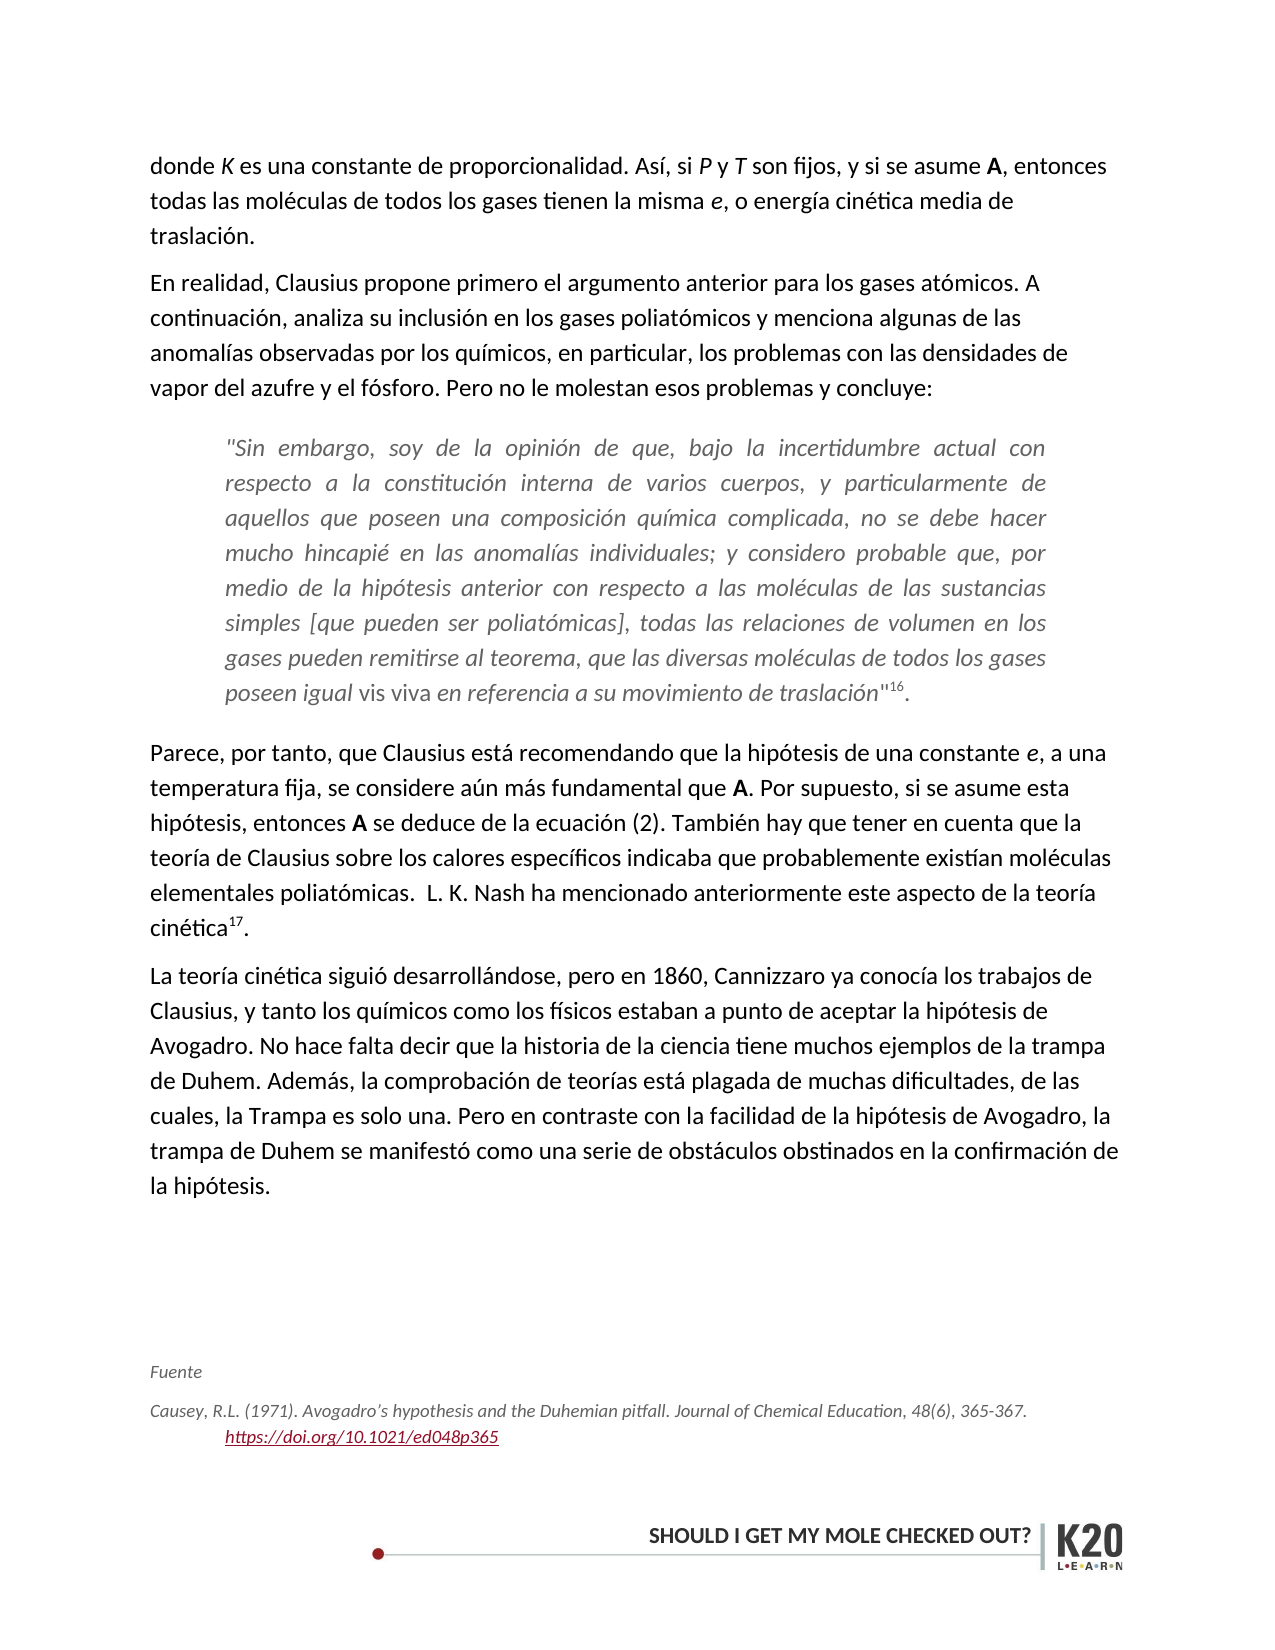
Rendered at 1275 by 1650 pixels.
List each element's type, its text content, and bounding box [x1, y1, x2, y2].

text Parece, por tanto, que Clausius está recomendando que la hipótesis de una constante e, a una temperatura fija, se considere aún más fundamental que A. Por supuesto, si se asume esta hipótesis, entonces A se deduce de la ecuación (2). También hay que tener en cuenta que la teoría de Clausius sobre los calores específicos indicaba que probablemente existían moléculas elementales poliatómicas. L. K. Nash ha mencionado anteriormente este aspecto de la teoría cinética17. [150, 737, 1125, 943]
text Causey, R.L. (1971). Avogadro’s hypothesis and the Duhemian pitfall. Journal of Chemical Education, 48(6), 365-367. https://doi.org/10.1021/ed048p365 [150, 1399, 1125, 1448]
text donde K es una constante de proporcionalidad. Así, si P y T son fijos, y si se asume A, entonces todas las moléculas de todos los gases tienen la misma e, o energía cinética media de traslación. [150, 150, 1125, 251]
text Fuente [150, 1360, 1125, 1383]
picture [372, 1520, 1123, 1573]
text "Sin embargo, soy de la opinión de que, bajo la incertidumbre actual con respecto a la constitución interna de varios cuerpos, y particularmente de aquellos que poseen una composición química complicada, no se debe hacer mucho hincapié en las anomalías individuales; y considero probable que, por medio de la hipótesis anterior con respecto a las moléculas de las sustancias simples [que pueden ser poliatómicas], todas las relaciones de volumen en los gases pueden remitirse al teorema, que las diversas moléculas de todos los gases poseen igual vis viva en referencia a su movimiento de traslación"16. [225, 432, 1050, 708]
text En realidad, Clausius propone primero el argumento anterior para los gases atómicos. A continuación, analiza su inclusión en los gases poliatómicos y menciona algunas de las anomalías observadas por los químicos, en particular, los problemas con las densidades de vapor del azufre y el fósforo. Pero no le molestan esos problemas y concluye: [150, 267, 1125, 403]
text La teoría cinética siguió desarrollándose, pero en 1860, Cannizzaro ya conocía los trabajos de Clausius, y tanto los químicos como los físicos estaban a punto de aceptar la hipótesis de Avogadro. No hace falta decir que la historia de la ciencia tiene muchos ejemplos de la trampa de Duhem. Además, la comprobación de teorías está plagada de muchas dificultades, de las cuales, la Trampa es solo una. Pero en contraste con la facilidad de la hipótesis de Avogadro, la trampa de Duhem se manifestó como una serie de obstáculos obstinados en la confirmación de la hipótesis. [150, 960, 1125, 1201]
